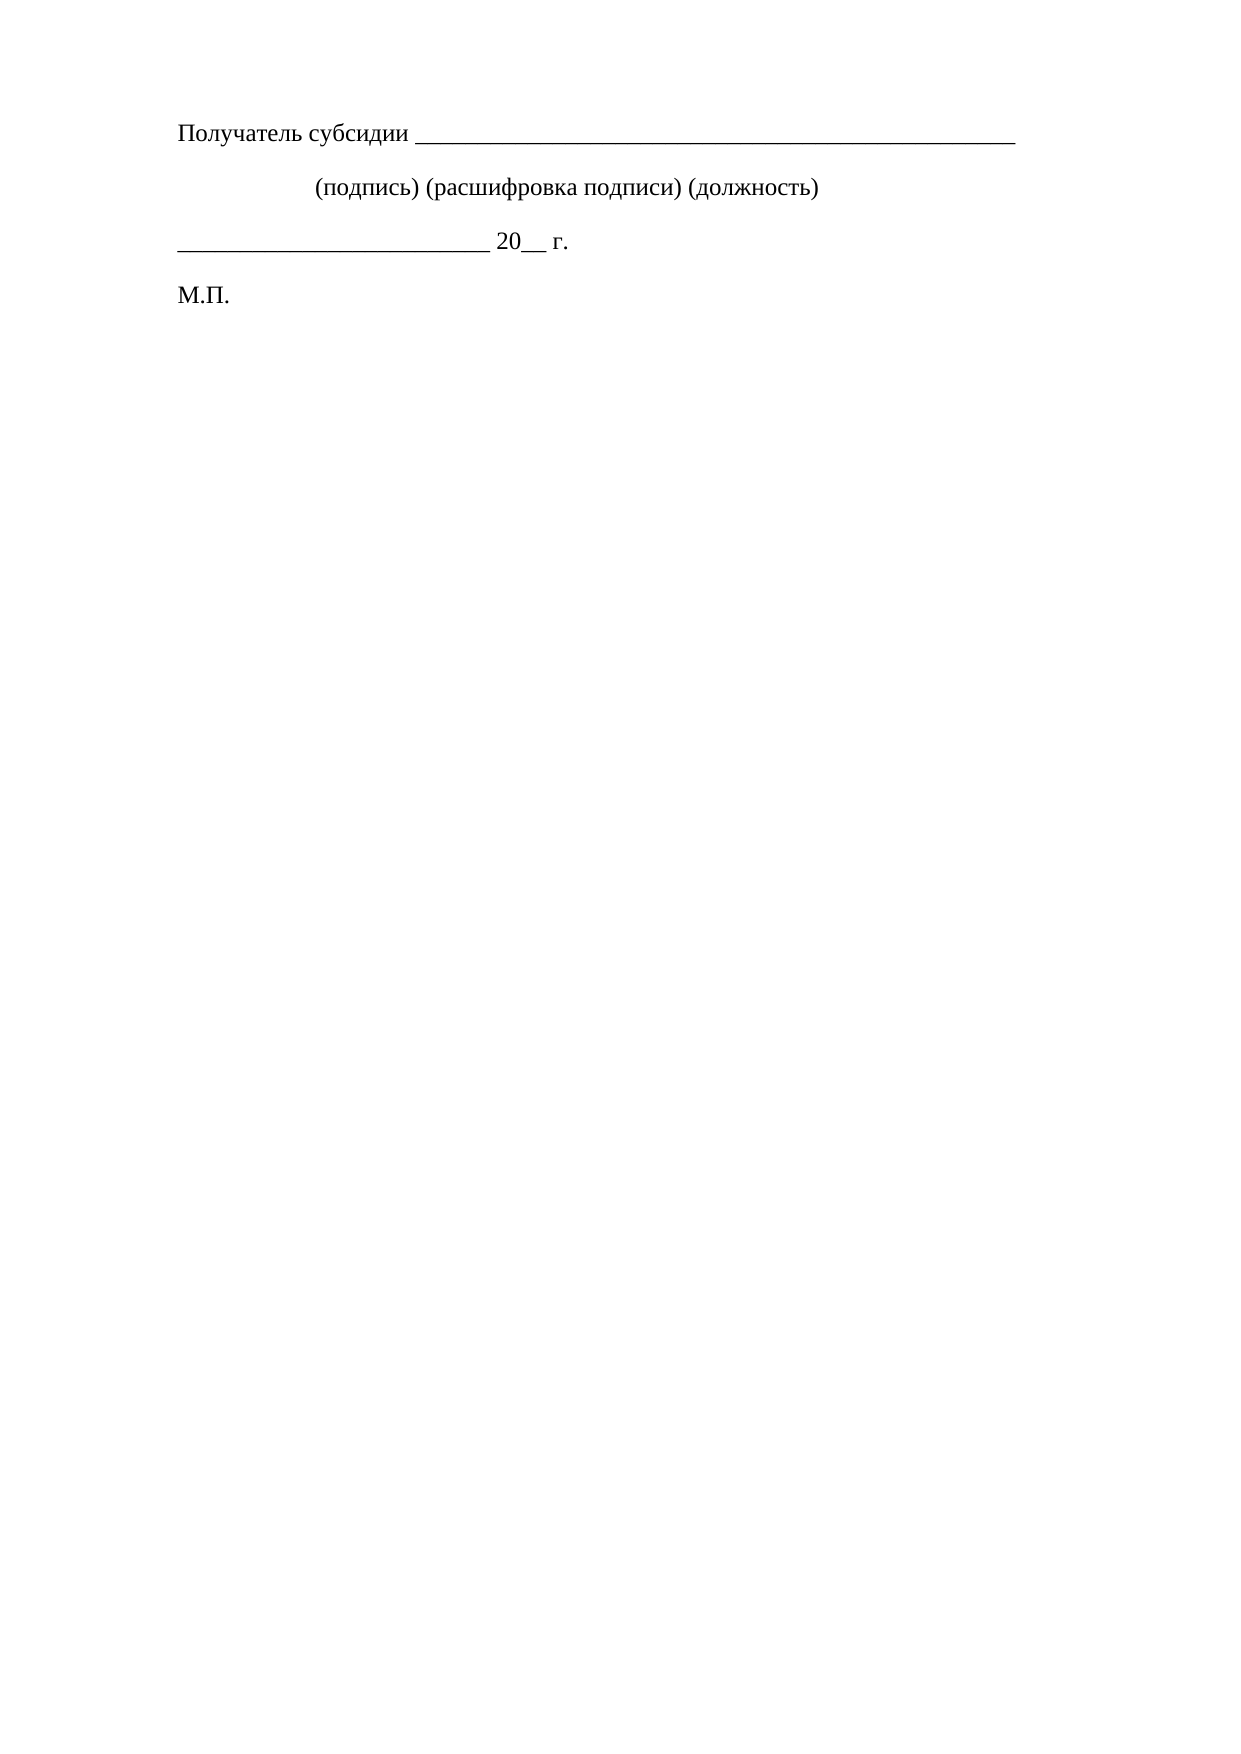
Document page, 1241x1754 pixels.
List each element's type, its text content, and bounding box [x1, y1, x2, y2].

text (подпись) (расшифровка подписи) (должность) [177, 172, 1152, 201]
text Получатель субсидии ________________________________________________ [177, 118, 1152, 147]
text М.П. [177, 280, 1152, 308]
text _________________________ 20__ г. [177, 226, 1152, 254]
